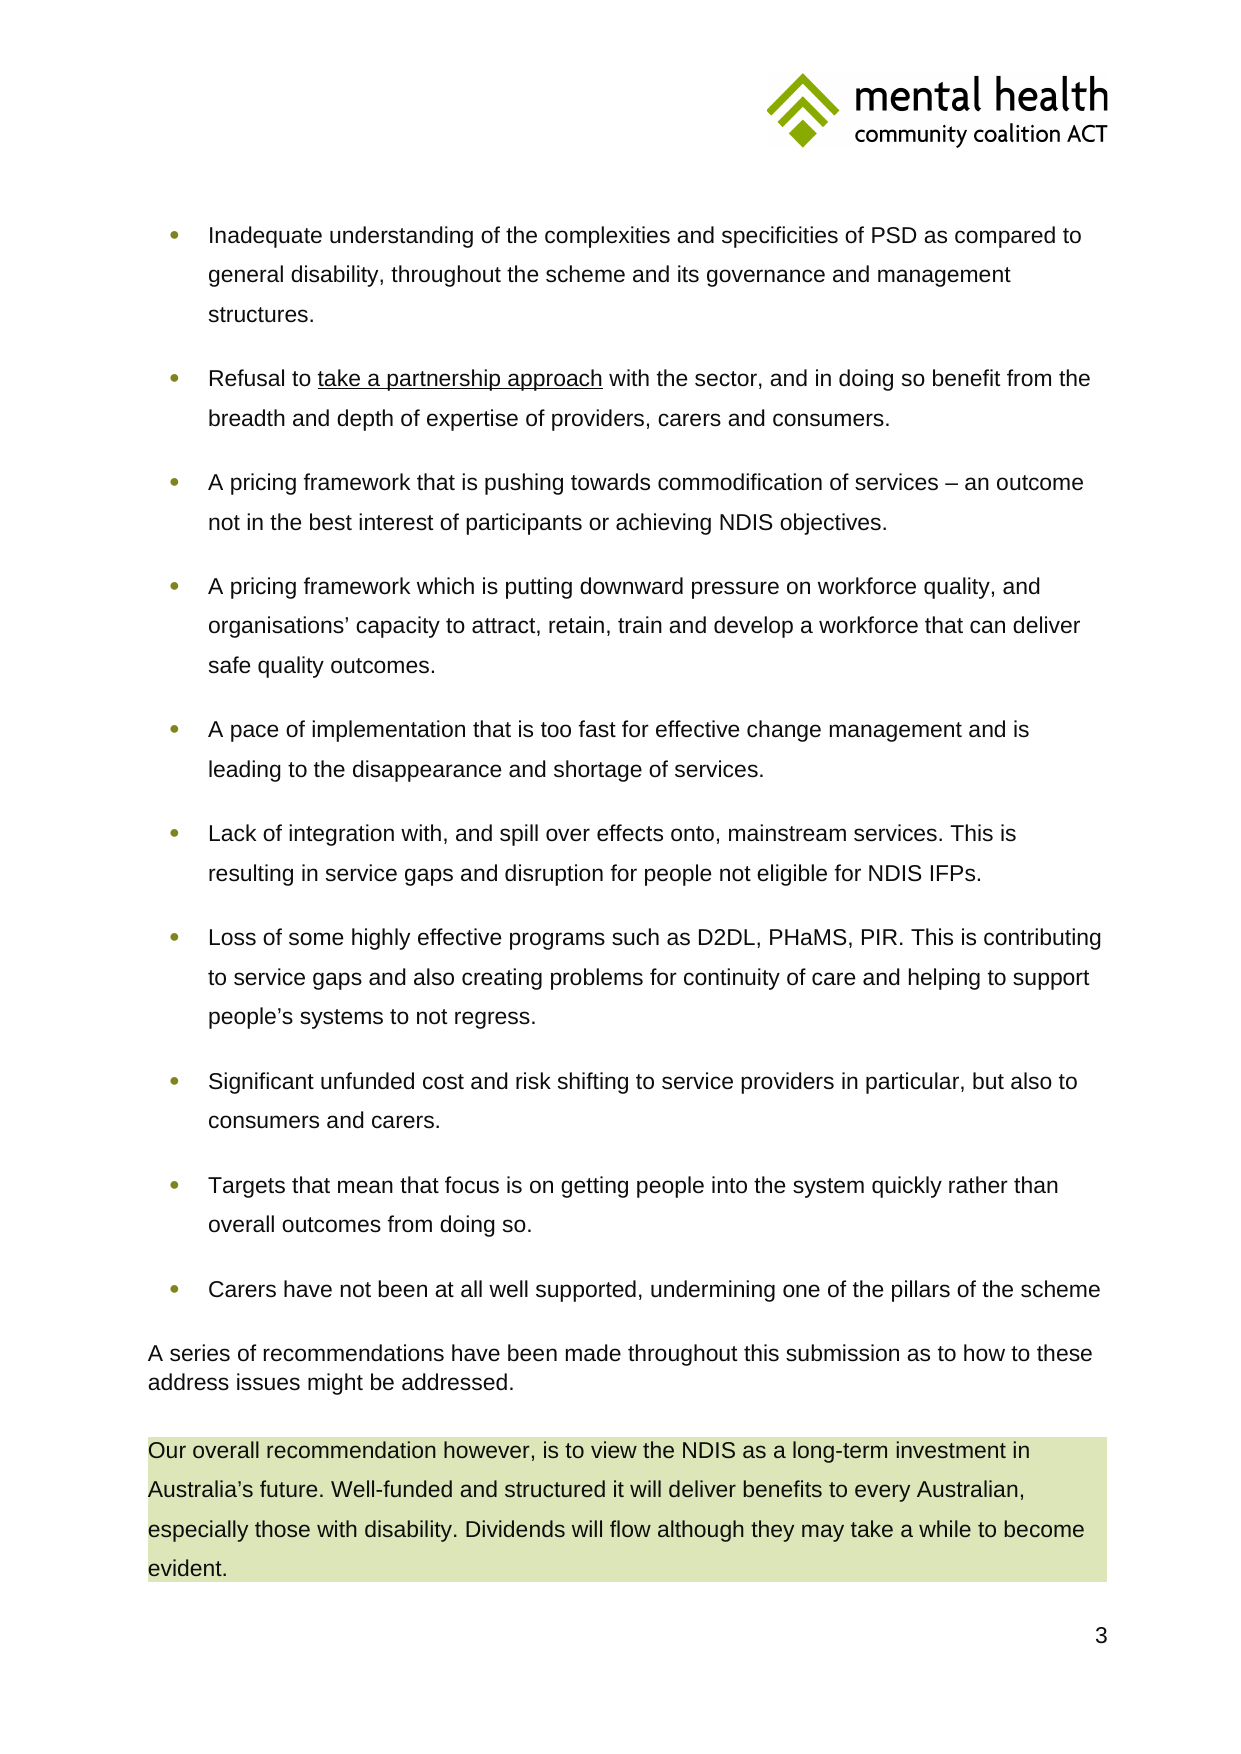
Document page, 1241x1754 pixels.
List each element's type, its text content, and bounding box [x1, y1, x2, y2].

text Refusal to take a partnership approach with the sector, and in doing so benefit from the breadth and depth of expertise of providers, carers and consumers. [170, 365, 1107, 431]
text Targets that mean that focus is on getting people into the system quickly rather than overall outcomes from doing so. [170, 1172, 1107, 1237]
text A pace of implementation that is too fast for effective change management and is leading to the disappearance and shortage of services. [170, 716, 1107, 782]
text Lack of integration with, and spill over effects onto, mainstream services. This is resulting in service gaps and disruption for people not eligible for NDIS IFPs. [170, 820, 1107, 886]
text Our overall recommendation however, is to view the NDIS as a long-term investment in Australia’s future. Well-funded and structured it will deliver benefits to every Australian, especially those with disability. Dividends will flow although they may take a while to become evident. [148, 1437, 1107, 1582]
text Loss of some highly effective programs such as D2DL, PHaMS, PIR. This is contributing to service gaps and also creating problems for continuity of care and helping to support people’s systems to not regress. [170, 924, 1107, 1029]
text A pricing framework that is pushing towards commodification of services – an outcome not in the best interest of participants or achieving NDIS objectives. [170, 469, 1107, 535]
text Carers have not been at all well supported, undermining one of the pillars of the scheme [170, 1276, 1107, 1302]
text Significant unfunded cost and risk shifting to service providers in particular, but also to consumers and carers. [170, 1068, 1107, 1133]
picture [767, 73, 1108, 148]
text A series of recommendations have been made throughout this submission as to how to these address issues might be addressed. [148, 1340, 1107, 1395]
text Inadequate understanding of the complexities and specificities of PSD as compared to general disability, throughout the scheme and its governance and management structures. [170, 222, 1107, 327]
text A pricing framework which is putting downward pressure on workforce quality, and organisations’ capacity to attract, retain, train and develop a workforce that can deliver safe quality outcomes. [170, 573, 1107, 678]
